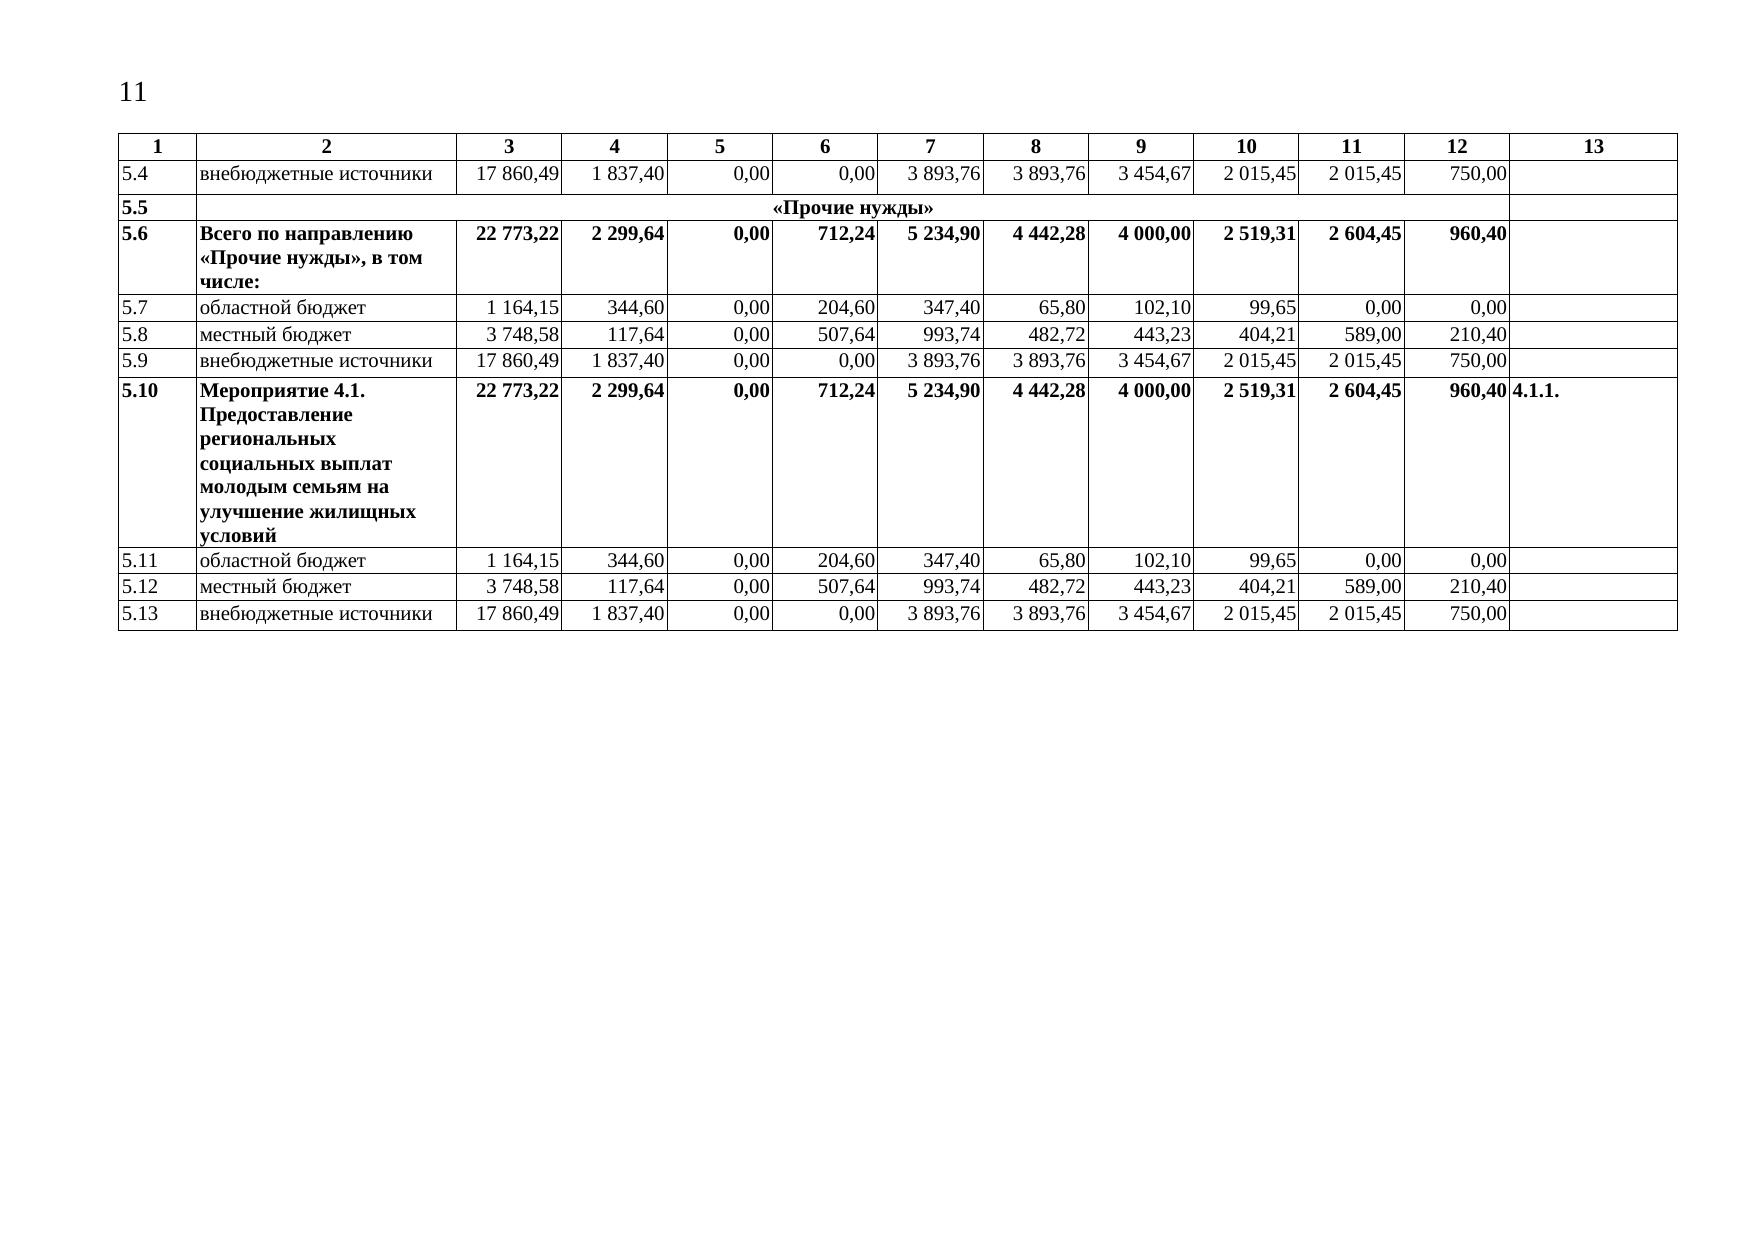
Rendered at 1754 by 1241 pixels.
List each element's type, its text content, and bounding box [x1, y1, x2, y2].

table_cell 210,40 [1405, 574, 1509, 600]
table_cell 5 234,90 [878, 378, 983, 547]
table_cell [1510, 574, 1677, 600]
table_cell 5.10 [119, 378, 196, 547]
table_header 1 [119, 134, 196, 159]
table_cell 4.1.1. [1510, 378, 1677, 547]
table_cell 443,23 [1089, 574, 1193, 600]
table_cell 0,00 [773, 349, 877, 377]
table_header 4 [562, 134, 667, 159]
table_cell 2 604,45 [1299, 221, 1404, 294]
table_cell 2 015,45 [1194, 161, 1298, 193]
table_cell 589,00 [1299, 322, 1404, 347]
table_header 6 [773, 134, 877, 159]
table_cell 0,00 [1299, 295, 1404, 321]
table_cell местный бюджет [197, 322, 456, 347]
table_cell [1510, 221, 1677, 294]
table_cell 2 604,45 [1299, 378, 1404, 547]
table_cell 17 860,49 [457, 601, 561, 630]
table_cell 2 299,64 [562, 221, 667, 294]
table_cell «Прочие нужды» [197, 195, 1509, 220]
table_cell [1510, 295, 1677, 321]
table_cell 507,64 [773, 322, 877, 347]
table_cell 1 837,40 [562, 601, 667, 630]
table_cell внебюджетные источники [197, 601, 456, 630]
table_cell 3 893,76 [984, 349, 1088, 377]
table_cell 17 860,49 [457, 161, 561, 193]
table_cell 482,72 [984, 322, 1088, 347]
table_cell 0,00 [1405, 295, 1509, 321]
table_cell 404,21 [1194, 574, 1298, 600]
table_cell 0,00 [1299, 548, 1404, 573]
table_cell Всего по направлению «Прочие нужды», в том числе: [197, 221, 456, 294]
table_cell 344,60 [562, 295, 667, 321]
table_header 10 [1194, 134, 1298, 159]
table_cell 712,24 [773, 378, 877, 547]
table_cell 0,00 [773, 601, 877, 630]
table_header 2 [197, 134, 456, 159]
table_cell [1510, 322, 1677, 347]
table_cell 344,60 [562, 548, 667, 573]
table_header 7 [878, 134, 983, 159]
table_cell 1 164,15 [457, 548, 561, 573]
table_cell 2 299,64 [562, 378, 667, 547]
table_cell 102,10 [1089, 295, 1193, 321]
table_cell 4 442,28 [984, 378, 1088, 547]
table_cell 210,40 [1405, 322, 1509, 347]
table_cell 204,60 [773, 548, 877, 573]
table_cell 65,80 [984, 295, 1088, 321]
table_cell [1510, 161, 1677, 193]
table_cell 589,00 [1299, 574, 1404, 600]
table_cell 404,21 [1194, 322, 1298, 347]
table_cell местный бюджет [197, 574, 456, 600]
table_cell 5 234,90 [878, 221, 983, 294]
table_cell 3 454,67 [1089, 161, 1193, 193]
table_header 9 [1089, 134, 1193, 159]
table_cell 960,40 [1405, 378, 1509, 547]
table_cell [1510, 548, 1677, 573]
table_cell 347,40 [878, 548, 983, 573]
table_header 5 [668, 134, 772, 159]
table_cell 3 748,58 [457, 322, 561, 347]
table_cell 117,64 [562, 322, 667, 347]
table_cell 2 015,45 [1299, 349, 1404, 377]
table_cell 117,64 [562, 574, 667, 600]
table_cell 22 773,22 [457, 378, 561, 547]
table_cell 0,00 [668, 221, 772, 294]
table_cell 5.13 [119, 601, 196, 630]
table_cell [1510, 601, 1677, 630]
table_cell 2 519,31 [1194, 378, 1298, 547]
table_cell 5.7 [119, 295, 196, 321]
table_cell 204,60 [773, 295, 877, 321]
table_cell 960,40 [1405, 221, 1509, 294]
table_cell 1 837,40 [562, 349, 667, 377]
table_cell 482,72 [984, 574, 1088, 600]
table_cell 5.8 [119, 322, 196, 347]
table_cell 0,00 [668, 574, 772, 600]
table_cell 0,00 [668, 161, 772, 193]
table_cell 2 519,31 [1194, 221, 1298, 294]
table_cell [1510, 349, 1677, 377]
table_cell 4 000,00 [1089, 378, 1193, 547]
table_cell 3 748,58 [457, 574, 561, 600]
table_cell 712,24 [773, 221, 877, 294]
table_cell 347,40 [878, 295, 983, 321]
table_cell 750,00 [1405, 161, 1509, 193]
table_cell 99,65 [1194, 295, 1298, 321]
table_header 8 [984, 134, 1088, 159]
table_cell областной бюджет [197, 548, 456, 573]
table_cell 4 000,00 [1089, 221, 1193, 294]
table_cell 993,74 [878, 322, 983, 347]
table_cell внебюджетные источники [197, 161, 456, 193]
table_cell 4 442,28 [984, 221, 1088, 294]
table_cell 0,00 [668, 601, 772, 630]
table_cell 3 893,76 [878, 349, 983, 377]
table_cell 5.12 [119, 574, 196, 600]
table_cell 750,00 [1405, 601, 1509, 630]
table_header 3 [457, 134, 561, 159]
table_cell 3 454,67 [1089, 601, 1193, 630]
table_cell 65,80 [984, 548, 1088, 573]
table_cell 2 015,45 [1299, 161, 1404, 193]
table_cell Мероприятие 4.1. Предоставление региональных социальных выплат молодым семьям на улучшение жилищных условий [197, 378, 456, 547]
table_cell областной бюджет [197, 295, 456, 321]
table_cell 5.6 [119, 221, 196, 294]
table_cell 0,00 [668, 548, 772, 573]
table_cell 0,00 [773, 161, 877, 193]
table_cell 102,10 [1089, 548, 1193, 573]
table_header 13 [1510, 134, 1677, 159]
table_cell 3 893,76 [878, 601, 983, 630]
table_cell 5.4 [119, 161, 196, 193]
table_cell 0,00 [668, 349, 772, 377]
table_cell внебюджетные источники [197, 349, 456, 377]
table_cell 3 893,76 [984, 601, 1088, 630]
table_cell 1 837,40 [562, 161, 667, 193]
table_cell 1 164,15 [457, 295, 561, 321]
table_cell 0,00 [1405, 548, 1509, 573]
table_cell 5.5 [119, 195, 196, 220]
table_cell 3 893,76 [878, 161, 983, 193]
table_cell 99,65 [1194, 548, 1298, 573]
table_cell 507,64 [773, 574, 877, 600]
table_cell 750,00 [1405, 349, 1509, 377]
table_cell 3 893,76 [984, 161, 1088, 193]
table_cell 2 015,45 [1194, 349, 1298, 377]
table_cell 2 015,45 [1299, 601, 1404, 630]
table_cell 0,00 [668, 295, 772, 321]
table_cell 5.9 [119, 349, 196, 377]
table_header 12 [1405, 134, 1509, 159]
table_cell 22 773,22 [457, 221, 561, 294]
table_cell 2 015,45 [1194, 601, 1298, 630]
table_cell [1510, 195, 1677, 220]
table_cell 0,00 [668, 322, 772, 347]
table_cell 0,00 [668, 378, 772, 547]
table_cell 993,74 [878, 574, 983, 600]
table_header 11 [1299, 134, 1404, 159]
table_cell 17 860,49 [457, 349, 561, 377]
table_cell 5.11 [119, 548, 196, 573]
table_cell 443,23 [1089, 322, 1193, 347]
table_cell 3 454,67 [1089, 349, 1193, 377]
